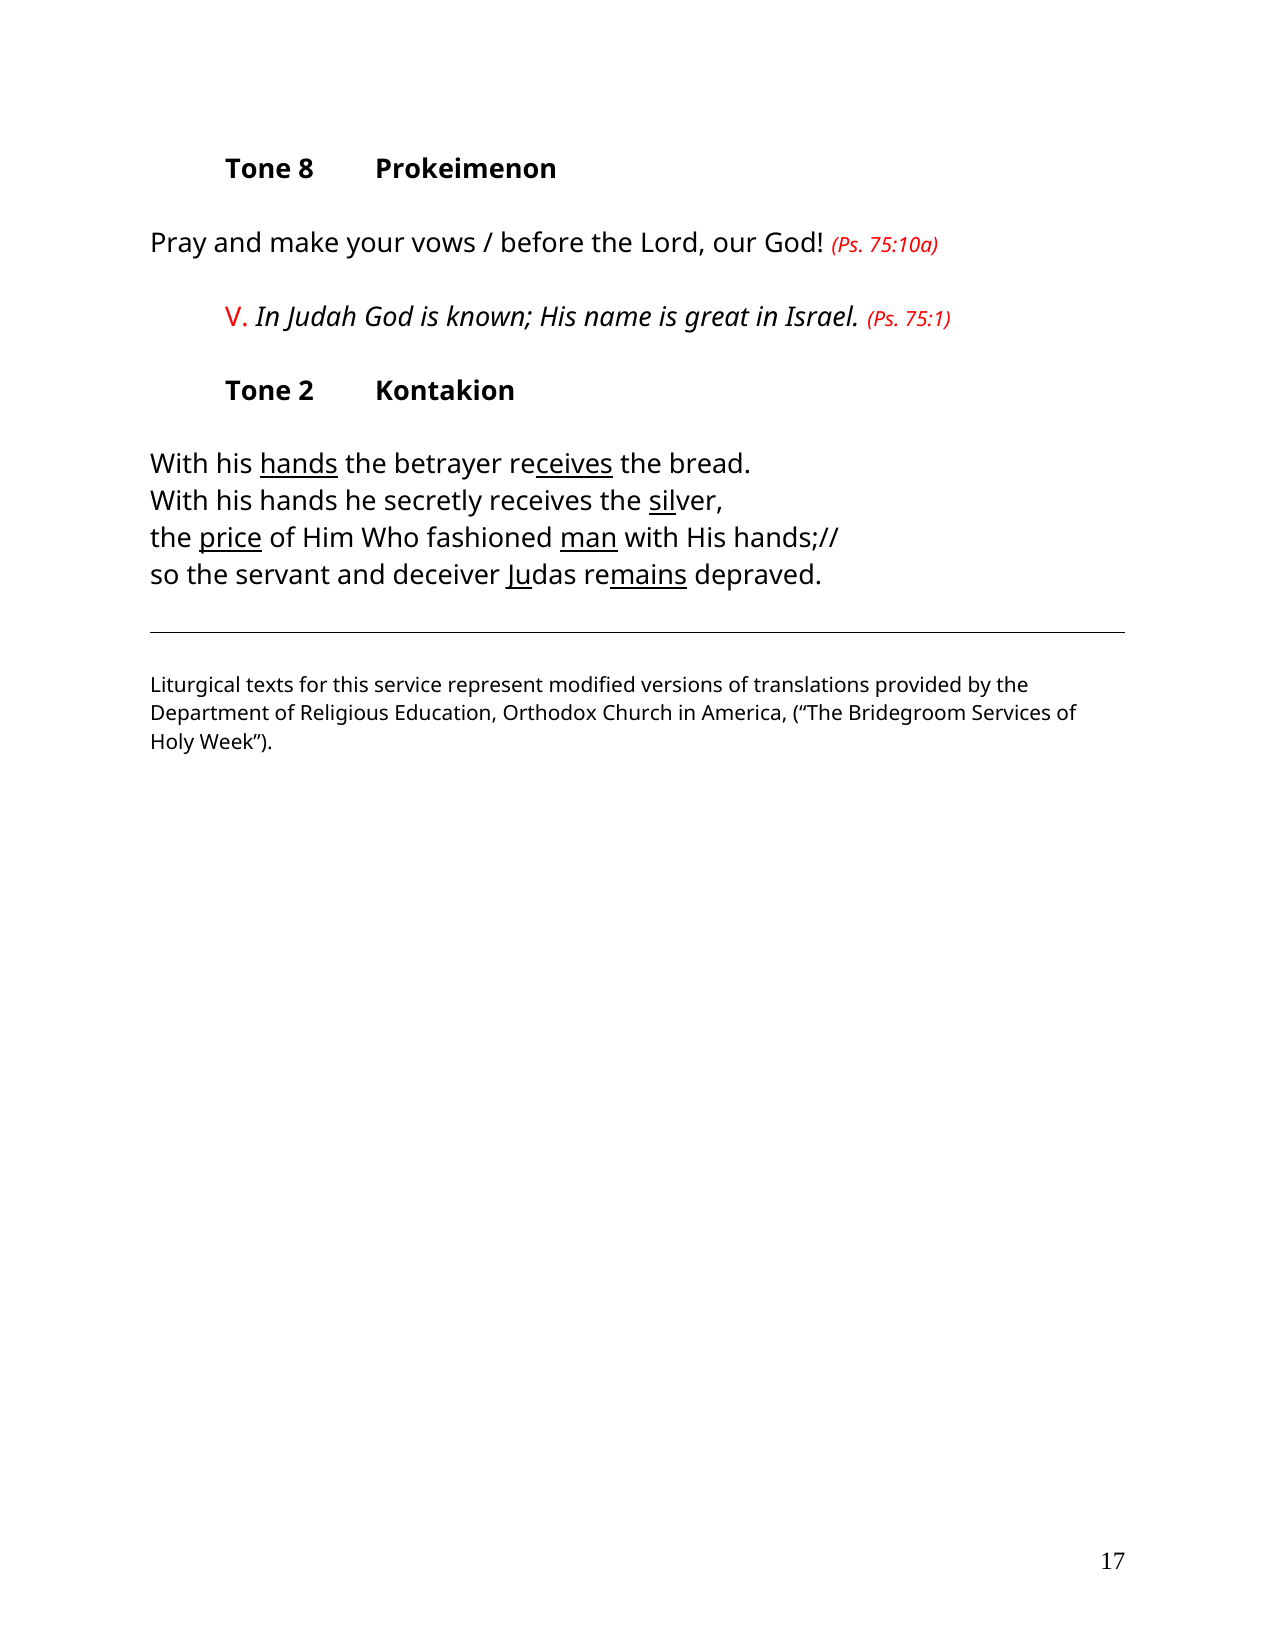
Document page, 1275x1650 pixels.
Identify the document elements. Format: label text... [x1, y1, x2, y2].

text V. In Judah God is known; His name is great in Israel. (Ps. 75:1) [225, 297, 1125, 334]
text so the servant and deceiver Judas remains depraved. [150, 556, 1125, 592]
text Liturgical texts for this service represent modified versions of translations provided by the Department of Religious Education, Orthodox Church in America, (“The Bridegroom Services of Holy Week”). [150, 670, 1125, 755]
text With his hands he secretly receives the silver, [150, 482, 1125, 519]
text Pray and make your vows / before the Lord, our God! (Ps. 75:10a) [150, 224, 1125, 261]
text the price of Him Who fashioned man with His hands;// [150, 519, 1125, 556]
text Tone 8 Prokeimenon [150, 150, 1125, 187]
text Tone 2 Kontakion [150, 371, 1125, 408]
text With his hands the betrayer receives the bread. [150, 445, 1125, 482]
